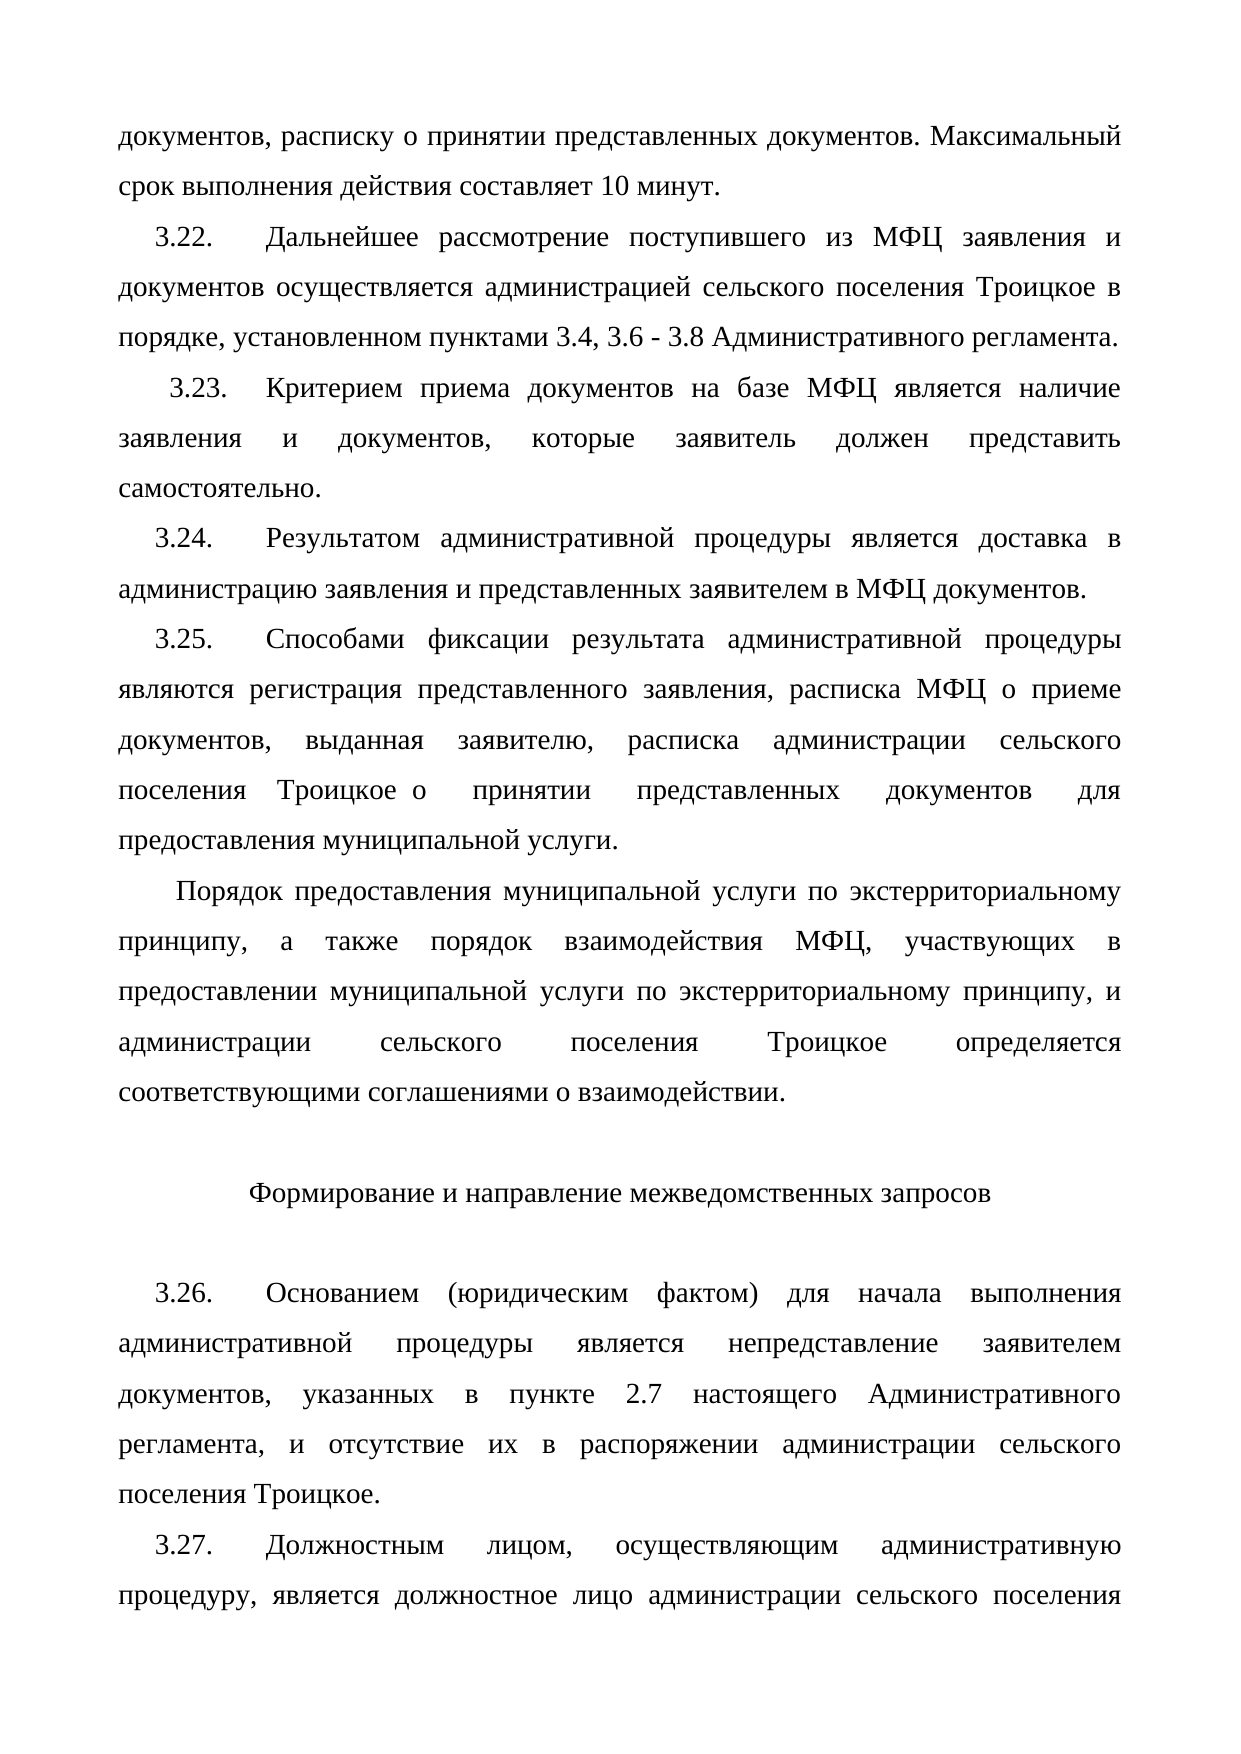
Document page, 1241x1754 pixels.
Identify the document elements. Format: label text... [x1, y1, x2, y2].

text 3.23. Критерием приема документов на базе МФЦ является наличие заявления и документов, которые заявитель должен представить самостоятельно. [118, 370, 1122, 504]
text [118, 118, 1122, 202]
text 3.25. Способами фиксации результата административной процедуры являются регистрация представленного заявления, расписка МФЦ о приеме документов, выданная заявителю, расписка администрации сельского поселения Троицкое о принятии представленных документов для предоставления муниципальной услуги. [118, 621, 1122, 856]
text 3.22. Дальнейшее рассмотрение поступившего из МФЦ заявления и документов осуществляется администрацией сельского поселения Троицкое в порядке, установленном пунктами 3.4, 3.6 - 3.8 Административного регламента. [118, 219, 1122, 353]
text 3.26. Основанием (юридическим фактом) для начала выполнения административной процедуры является непредставление заявителем документов, указанных в пункте 2.7 настоящего Административного регламента, и отсутствие их в распоряжении администрации сельского поселения Троицкое. [118, 1275, 1122, 1510]
text Порядок предоставления муниципальной услуги по экстерриториальному принципу, а также порядок взаимодействия МФЦ, участвующих в предоставлении муниципальной услуги по экстерриториальному принципу, и администрации сельского поселения Троицкое определяется соответствующими соглашениями о взаимодействии. [118, 873, 1122, 1108]
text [118, 1527, 1122, 1611]
text 3.24. Результатом административной процедуры является доставка в администрацию заявления и представленных заявителем в МФЦ документов. [118, 521, 1122, 604]
text Формирование и направление межведомственных запросов [118, 1175, 1122, 1208]
